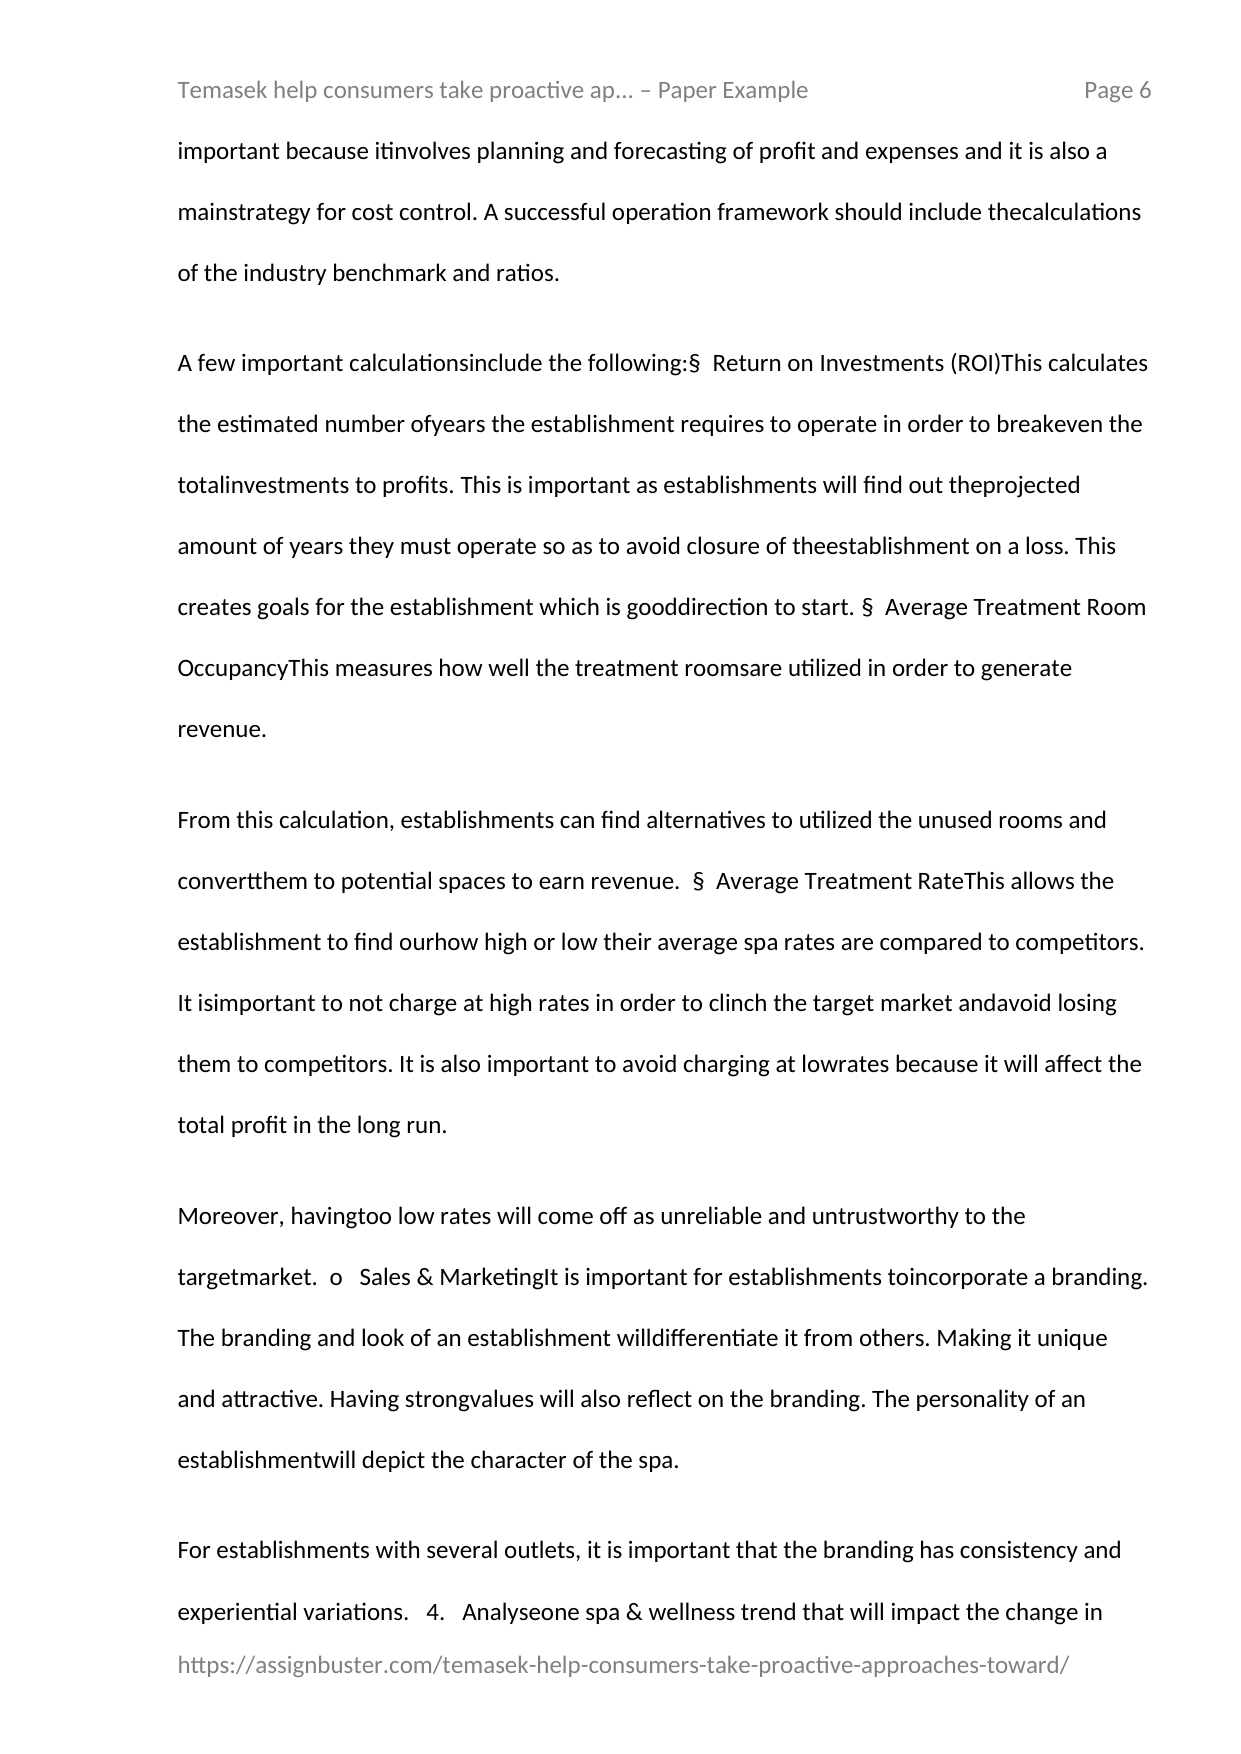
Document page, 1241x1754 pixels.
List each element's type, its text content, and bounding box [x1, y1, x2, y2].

text Moreover, havingtoo low rates will come off as unreliable and untrustworthy to the targetmarket. o Sales & MarketingIt is important for establishments toincorporate a branding. The branding and look of an establishment willdifferentiate it from others. Making it unique and attractive. Having strongvalues will also reflect on the branding. The personality of an establishmentwill depict the character of the spa. [177, 1200, 1152, 1474]
text A few important calculationsinclude the following:§ Return on Investments (ROI)This calculates the estimated number ofyears the establishment requires to operate in order to breakeven the totalinvestments to profits. This is important as establishments will find out theprojected amount of years they must operate so as to avoid closure of theestablishment on a loss. This creates goals for the establishment which is gooddirection to start. § Average Treatment Room OccupancyThis measures how well the treatment roomsare utilized in order to generate revenue. [177, 347, 1152, 744]
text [177, 135, 1152, 287]
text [177, 1534, 1152, 1626]
text From this calculation, establishments can find alternatives to utilized the unused rooms and convertthem to potential spaces to earn revenue. § Average Treatment RateThis allows the establishment to find ourhow high or low their average spa rates are compared to competitors. It isimportant to not charge at high rates in order to clinch the target market andavoid losing them to competitors. It is also important to avoid charging at lowrates because it will affect the total profit in the long run. [177, 804, 1152, 1140]
